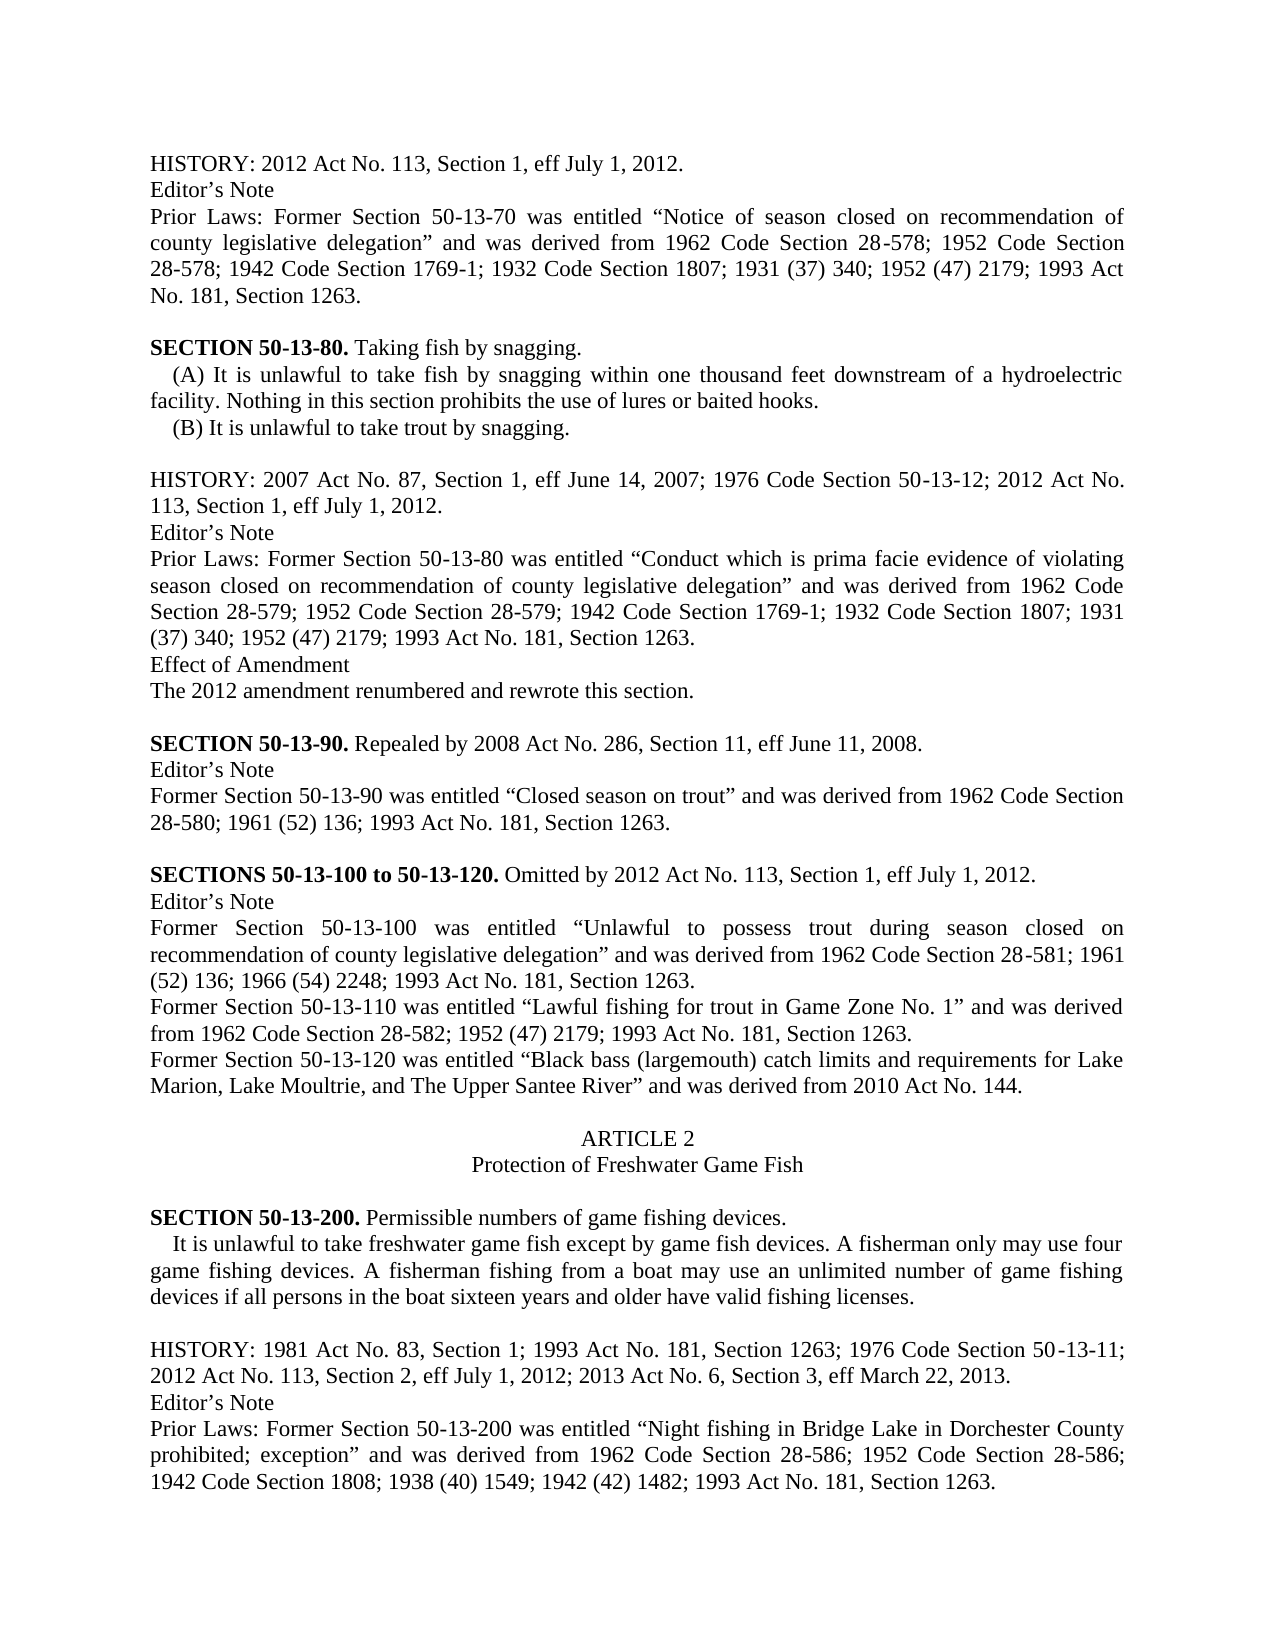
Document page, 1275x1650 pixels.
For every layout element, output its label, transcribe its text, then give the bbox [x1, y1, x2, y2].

text Former Section 50-13-120 was entitled “Black bass (largemouth) catch limits and requirements for Lake Marion, Lake Moultrie, and The Upper Santee River” and was derived from 2010 Act No. 144. [150, 1046, 1125, 1099]
text Editor’s Note [150, 888, 1125, 914]
text Prior Laws: Former Section 50-13-70 was entitled “Notice of season closed on recommendation of county legislative delegation” and was derived from 1962 Code Section 28-578; 1952 Code Section 28-578; 1942 Code Section 1769-1; 1932 Code Section 1807; 1931 (37) 340; 1952 (47) 2179; 1993 Act No. 181, Section 1263. [150, 203, 1125, 308]
text The 2012 amendment renumbered and rewrote this section. [150, 677, 1125, 703]
text Editor’s Note [150, 1389, 1125, 1415]
text HISTORY: 2012 Act No. 113, Section 1, eff July 1, 2012. [150, 150, 1125, 176]
text Former Section 50-13-100 was entitled “Unlawful to possess trout during season closed on recommendation of county legislative delegation” and was derived from 1962 Code Section 28-581; 1961 (52) 136; 1966 (54) 2248; 1993 Act No. 181, Section 1263. [150, 914, 1125, 993]
text Editor’s Note [150, 176, 1125, 203]
text Former Section 50-13-110 was entitled “Lawful fishing for trout in Game Zone No. 1” and was derived from 1962 Code Section 28-582; 1952 (47) 2179; 1993 Act No. 181, Section 1263. [150, 993, 1125, 1046]
text (A) It is unlawful to take fish by snagging within one thousand feet downstream of a hydroelectric facility. Nothing in this section prohibits the use of lures or baited hooks. [150, 361, 1125, 413]
text SECTIONS 50-13-100 to 50-13-120. Omitted by 2012 Act No. 113, Section 1, eff July 1, 2012. [150, 862, 1125, 888]
text Former Section 50-13-90 was entitled “Closed season on trout” and was derived from 1962 Code Section 28-580; 1961 (52) 136; 1993 Act No. 181, Section 1263. [150, 782, 1125, 835]
text Editor’s Note [150, 519, 1125, 545]
text SECTION 50-13-80. Taking fish by snagging. [150, 334, 1125, 361]
text SECTION 50-13-200. Permissible numbers of game fishing devices. [150, 1204, 1125, 1231]
text SECTION 50-13-90. Repealed by 2008 Act No. 286, Section 11, eff June 11, 2008. [150, 730, 1125, 756]
text Prior Laws: Former Section 50-13-80 was entitled “Conduct which is prima facie evidence of violating season closed on recommendation of county legislative delegation” and was derived from 1962 Code Section 28-579; 1952 Code Section 28-579; 1942 Code Section 1769-1; 1932 Code Section 1807; 1931 (37) 340; 1952 (47) 2179; 1993 Act No. 181, Section 1263. [150, 545, 1125, 651]
text It is unlawful to take freshwater game fish except by game fish devices. A fisherman only may use four game fishing devices. A fisherman fishing from a boat may use an unlimited number of game fishing devices if all persons in the boat sixteen years and older have valid fishing licenses. [150, 1231, 1125, 1309]
text ARTICLE 2 [150, 1125, 1125, 1151]
text Effect of Amendment [150, 651, 1125, 677]
text HISTORY: 1981 Act No. 83, Section 1; 1993 Act No. 181, Section 1263; 1976 Code Section 50-13-11; 2012 Act No. 113, Section 2, eff July 1, 2012; 2013 Act No. 6, Section 3, eff March 22, 2013. [150, 1336, 1125, 1389]
text Editor’s Note [150, 756, 1125, 782]
text Prior Laws: Former Section 50-13-200 was entitled “Night fishing in Bridge Lake in Dorchester County prohibited; exception” and was derived from 1962 Code Section 28-586; 1952 Code Section 28-586; 1942 Code Section 1808; 1938 (40) 1549; 1942 (42) 1482; 1993 Act No. 181, Section 1263. [150, 1415, 1125, 1494]
text Protection of Freshwater Game Fish [150, 1151, 1125, 1178]
text HISTORY: 2007 Act No. 87, Section 1, eff June 14, 2007; 1976 Code Section 50-13-12; 2012 Act No. 113, Section 1, eff July 1, 2012. [150, 466, 1125, 519]
text (B) It is unlawful to take trout by snagging. [150, 413, 1125, 440]
